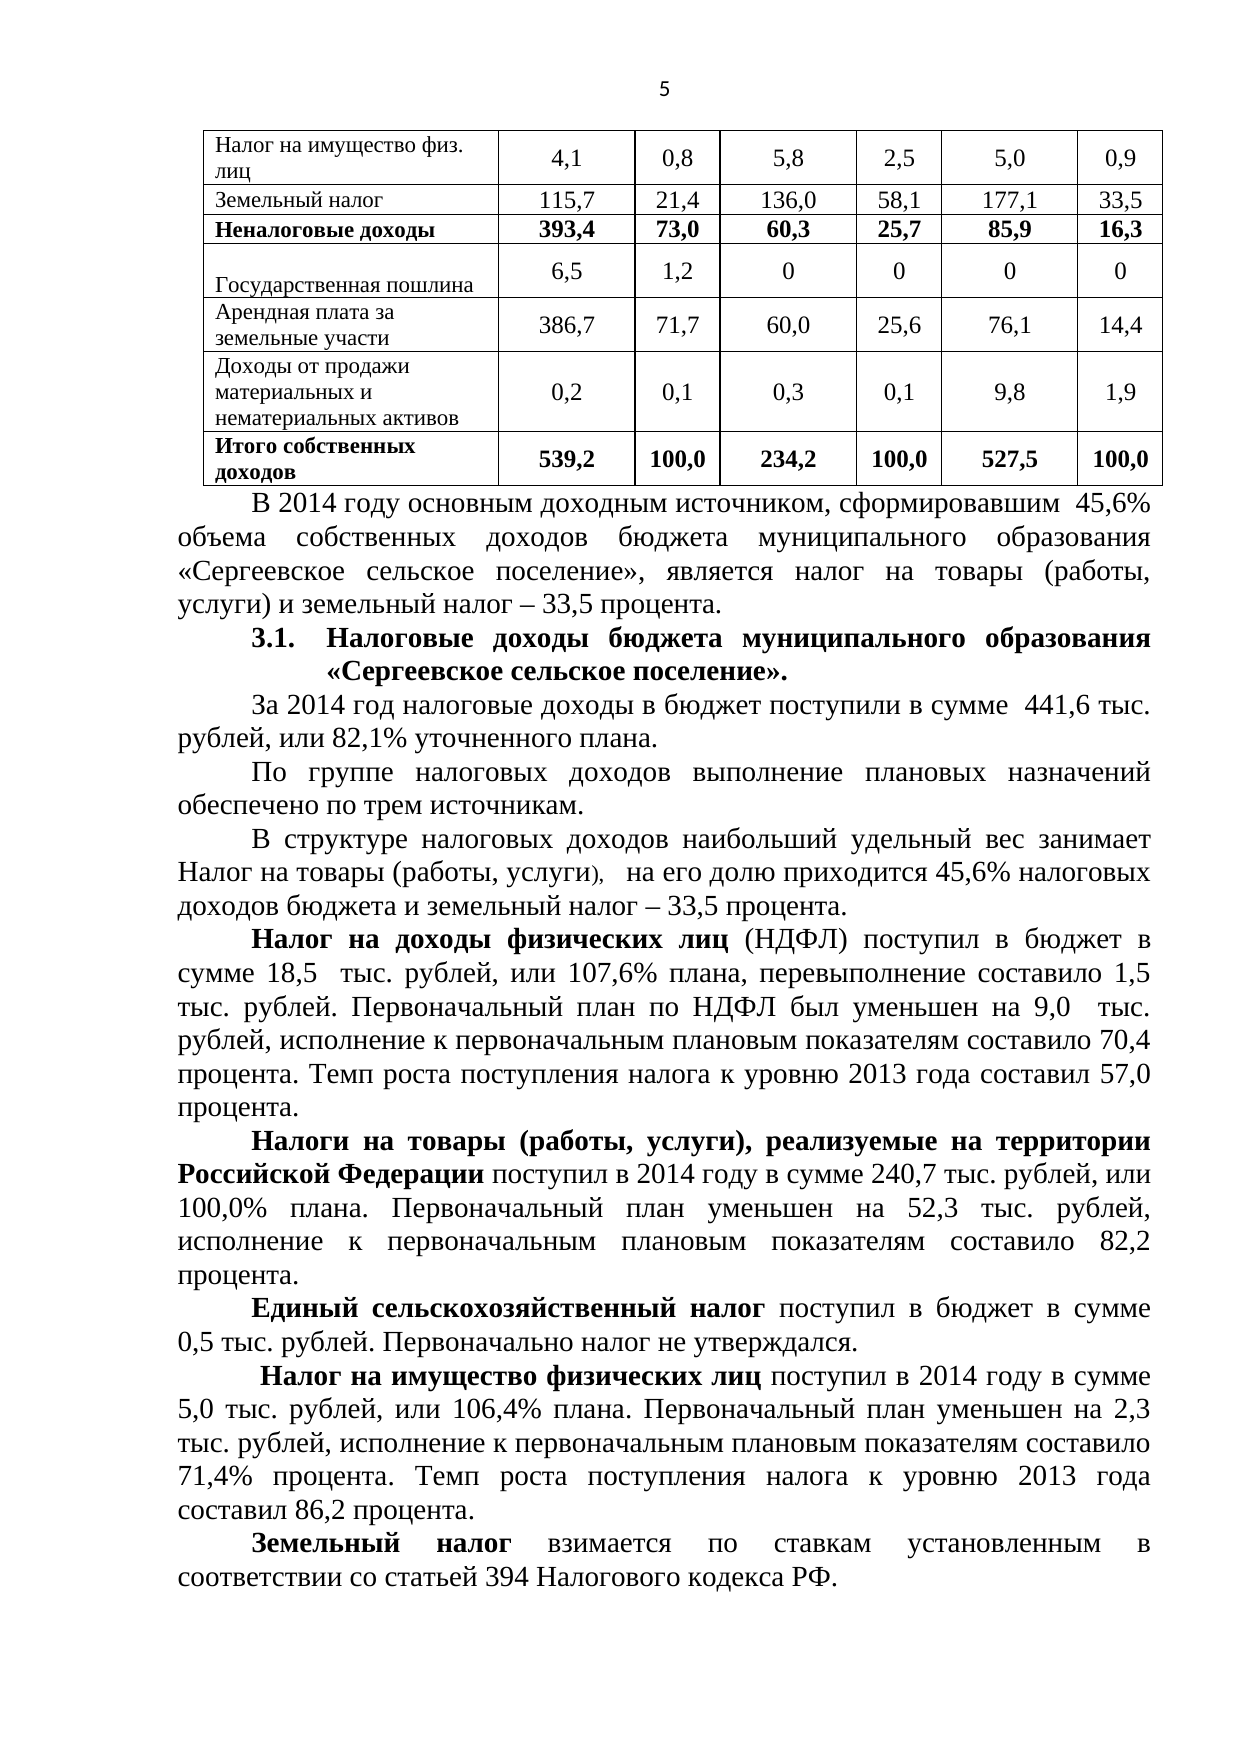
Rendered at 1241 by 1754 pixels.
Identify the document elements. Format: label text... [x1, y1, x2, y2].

text В 2014 году основным доходным источником, сформировавшим 45,6% объема собственных доходов бюджета муниципального образования «Сергеевское сельское поселение», является налог на товары (работы, услуги) и земельный налог – 33,5 процента. [177, 486, 1152, 620]
list Налоговые доходы бюджета муниципального образования «Сергеевское сельское поселение». [251, 620, 1152, 687]
table_cell 76,1 [942, 298, 1077, 351]
text За 2014 год налоговые доходы в бюджет поступили в сумме 441,6 тыс. рублей, или 82,1% уточненного плана. [177, 687, 1152, 754]
table_cell 0 [721, 244, 856, 297]
table_cell 0 [942, 244, 1077, 297]
table_cell 33,5 [1078, 185, 1162, 213]
text Земельный налог взимается по ставкам установленным в соответствии со статьей 394 Налогового кодекса РФ. [177, 1525, 1152, 1592]
text По группе налоговых доходов выполнение плановых назначений обеспечено по трем источникам. [177, 754, 1152, 821]
table_cell 234,2 [721, 432, 856, 484]
table_cell Налог на имущество физ. лиц [204, 131, 498, 184]
table_cell 0 [1078, 244, 1162, 297]
table_cell 0,3 [721, 352, 856, 431]
table_cell 85,9 [942, 215, 1077, 243]
table_cell 5,8 [721, 131, 856, 184]
table_cell 25,7 [857, 215, 941, 243]
table_cell 393,4 [499, 215, 634, 243]
text Налог на доходы физических лиц (НДФЛ) поступил в бюджет в сумме 18,5 тыс. рублей, или 107,6% плана, перевыполнение составило 1,5 тыс. рублей. Первоначальный план по НДФЛ был уменьшен на 9,0 тыс. рублей, исполнение к первоначальным плановым показателям составило 70,4 процента. Темп роста поступления налога к уровню 2013 года составил 57,0 процента. [177, 922, 1152, 1123]
table_cell 1,9 [1078, 352, 1162, 431]
table_cell 60,3 [721, 215, 856, 243]
table_cell 6,5 [499, 244, 634, 297]
text Налог на имущество физических лиц поступил в 2014 году в сумме 5,0 тыс. рублей, или 106,4% плана. Первоначальный план уменьшен на 2,3 тыс. рублей, исполнение к первоначальным плановым показателям составило 71,4% процента. Темп роста поступления налога к уровню 2013 года составил 86,2 процента. [177, 1358, 1152, 1525]
table_cell 100,0 [636, 432, 719, 484]
text Единый сельскохозяйственный налог поступил в бюджет в сумме 0,5 тыс. рублей. Первоначально налог не утверждался. [177, 1291, 1152, 1358]
table_cell 0,1 [636, 352, 719, 431]
text Налоги на товары (работы, услуги), реализуемые на территории Российской Федерации поступил в 2014 году в сумме 240,7 тыс. рублей, или 100,0% плана. Первоначальный план уменьшен на 52,3 тыс. рублей, исполнение к первоначальным плановым показателям составило 82,2 процента. [177, 1123, 1152, 1291]
table_cell 136,0 [721, 185, 856, 213]
table_cell 539,2 [499, 432, 634, 484]
table_cell 16,3 [1078, 215, 1162, 243]
table_cell 386,7 [499, 298, 634, 351]
text В структуре налоговых доходов наибольший удельный вес занимает Налог на товары (работы, услуги), на его долю приходится 45,6% налоговых доходов бюджета и земельный налог – 33,5 процента. [177, 821, 1152, 922]
table_cell Государственная пошлина [204, 244, 498, 297]
table_cell Неналоговые доходы [204, 215, 498, 243]
table_cell 25,6 [857, 298, 941, 351]
table_cell 527,5 [942, 432, 1077, 484]
table_cell 21,4 [636, 185, 719, 213]
table_cell 1,2 [636, 244, 719, 297]
table_cell 100,0 [857, 432, 941, 484]
table_cell 0 [857, 244, 941, 297]
table_cell 4,1 [499, 131, 634, 184]
table_cell 100,0 [1078, 432, 1162, 484]
table_cell 0,8 [636, 131, 719, 184]
table_cell 71,7 [636, 298, 719, 351]
table_cell Итого собственных доходов [204, 432, 498, 484]
table_cell 2,5 [857, 131, 941, 184]
table_cell 14,4 [1078, 298, 1162, 351]
table_cell 0,2 [499, 352, 634, 431]
table_cell 58,1 [857, 185, 941, 213]
table_cell 60,0 [721, 298, 856, 351]
table_cell Арендная плата за земельные участи [204, 298, 498, 351]
table_cell 177,1 [942, 185, 1077, 213]
table_cell 0,9 [1078, 131, 1162, 184]
table_cell Земельный налог [204, 185, 498, 213]
table_cell 115,7 [499, 185, 634, 213]
table_cell Доходы от продажи материальных и нематериальных активов [204, 352, 498, 431]
table_cell 5,0 [942, 131, 1077, 184]
table_cell 73,0 [636, 215, 719, 243]
table_cell 0,1 [857, 352, 941, 431]
table_cell 9,8 [942, 352, 1077, 431]
